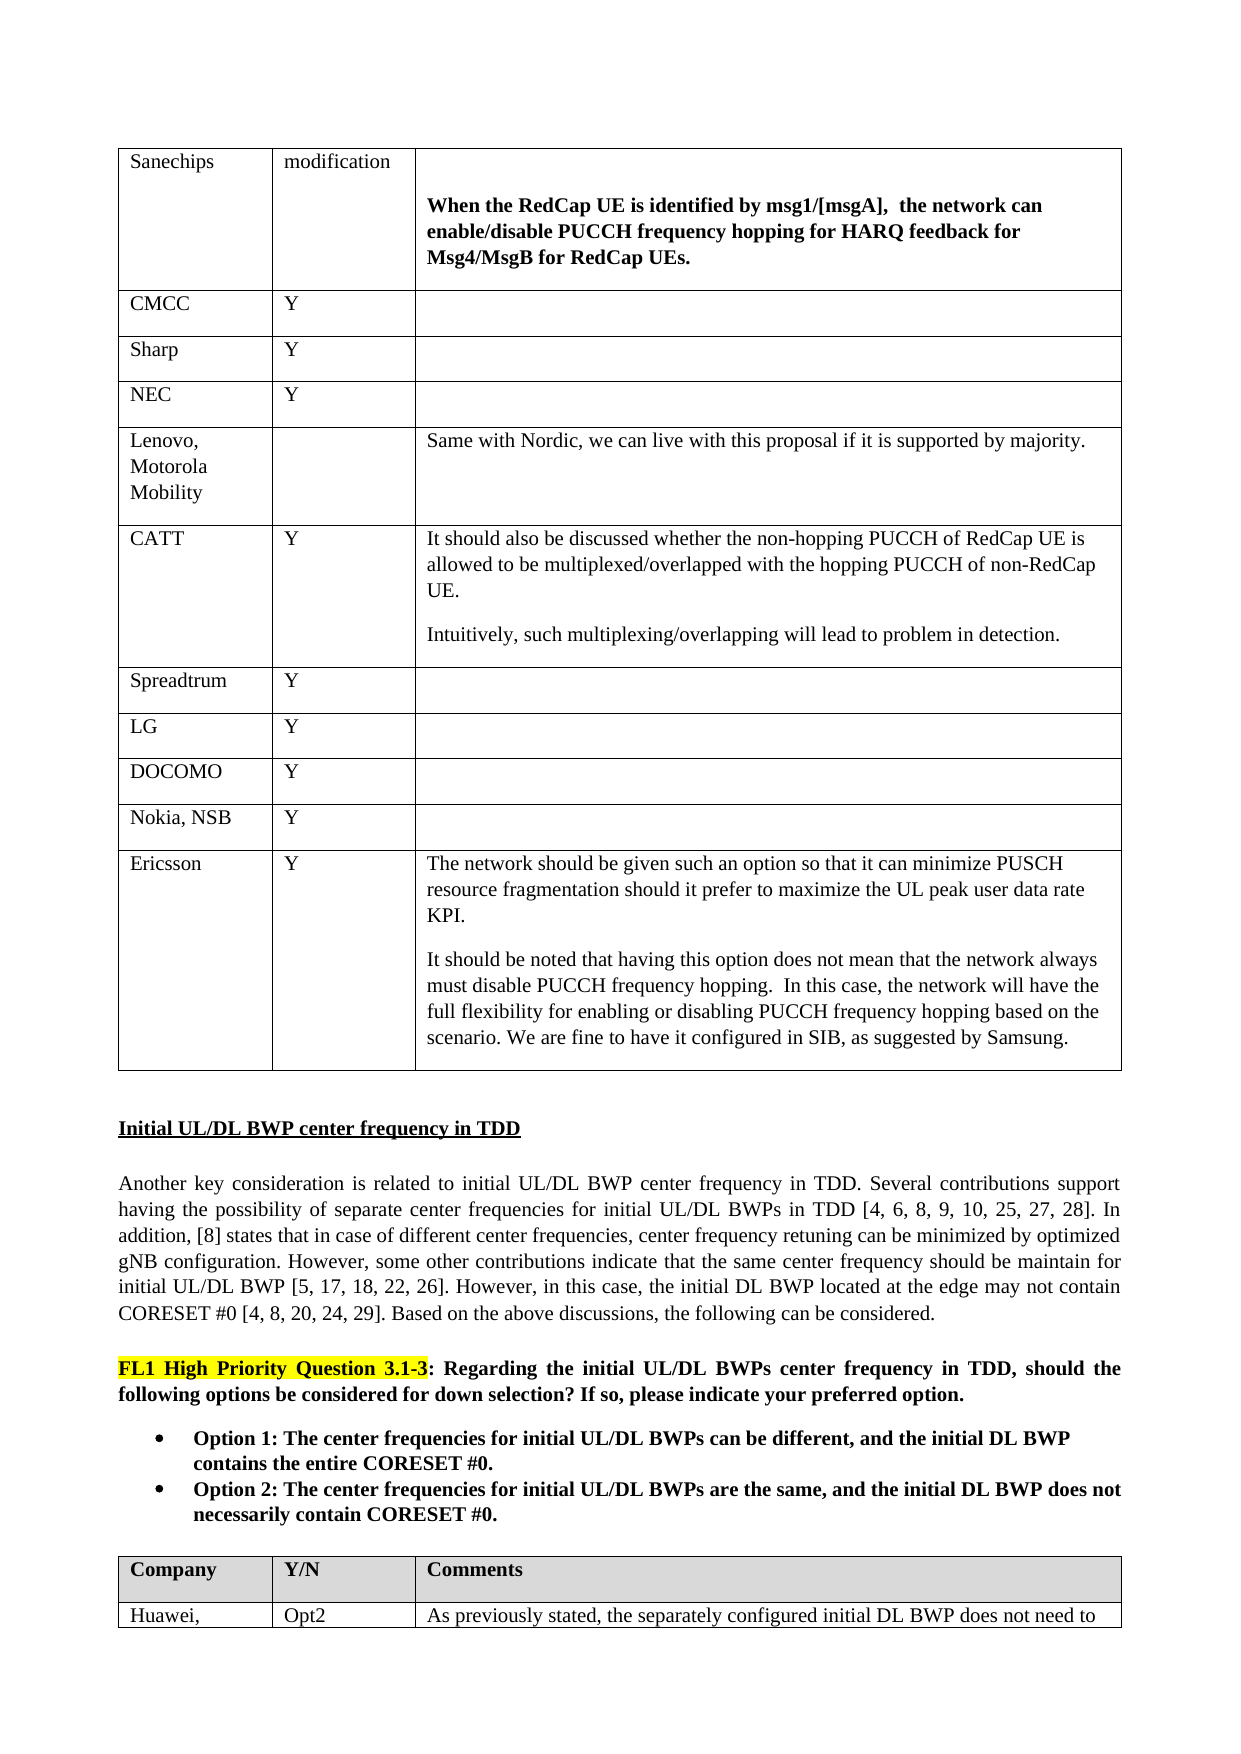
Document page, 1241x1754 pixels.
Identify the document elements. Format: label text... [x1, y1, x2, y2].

text Initial UL/DL BWP center frequency in TDD [118, 1116, 1122, 1140]
table_cell Opt2 [273, 1603, 415, 1627]
list Option 1: The center frequencies for initial UL/DL BWPs can be different, and the initial DL BWP contains the entire CORESET #0. [156, 1426, 1122, 1475]
table_cell The network should be given such an option so that it can minimize PUSCH resource fragmentation should it prefer to maximize the UL peak user data rate KPI. It should be noted that having this option does not mean that the network always must disable PUCCH frequency hopping. In this case, the network will have the full flexibility for enabling or disabling PUCCH frequency hopping based on the scenario. We are fine to have it configured in SIB, as suggested by Samsung. [416, 851, 1121, 1070]
table_cell LG [119, 714, 272, 758]
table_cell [416, 1603, 1121, 1627]
table_cell Same with Nordic, we can live with this proposal if it is supported by majority. [416, 428, 1121, 524]
table_cell Y [273, 805, 415, 850]
table_cell Y with modification [273, 149, 415, 290]
list Option 2: The center frequencies for initial UL/DL BWPs are the same, and the initial DL BWP does not necessarily contain CORESET #0. [156, 1477, 1122, 1526]
table_cell CMCC [119, 291, 272, 336]
table_cell Y [273, 759, 415, 804]
table_cell [416, 714, 1121, 758]
table_cell Y [273, 382, 415, 427]
table_cell Spreadtrum [119, 668, 272, 713]
table_cell DOCOMO [119, 759, 272, 804]
table_cell ZTE, Sanechips [119, 149, 272, 290]
table_header Y/N [273, 1557, 415, 1602]
table_cell Huawei, HiSilicon [119, 1603, 272, 1627]
text FL1 High Priority Question 3.1-3: Regarding the initial UL/DL BWPs center frequency in TDD, should the following options be considered for down selection? If so, please indicate your preferred option. [118, 1356, 1122, 1406]
table_header Comments [416, 1557, 1121, 1602]
table_cell [416, 805, 1121, 850]
table_cell [416, 382, 1121, 427]
table_cell Ericsson [119, 851, 272, 1070]
table_cell Y [273, 526, 415, 667]
table_cell Y [273, 668, 415, 713]
table_cell Y [273, 851, 415, 1070]
table_cell [416, 337, 1121, 381]
table_cell [416, 759, 1121, 804]
table_cell Y [273, 714, 415, 758]
table_cell NEC [119, 382, 272, 427]
table_cell Nokia, NSB [119, 805, 272, 850]
text Another key consideration is related to initial UL/DL BWP center frequency in TDD. Several contributions support having the possibility of separate center frequencies for initial UL/DL BWPs in TDD [4, 6, 8, 9, 10, 25, 27, 28]. In addition, [8] states that in case of different center frequencies, center frequency retuning can be minimized by optimized gNB configuration. However, some other contributions indicate that the same center frequency should be maintain for initial UL/DL BWP [5, 17, 18, 22, 26]. However, in this case, the initial DL BWP located at the edge may not contain CORESET #0 [4, 8, 20, 24, 29]. Based on the above discussions, the following can be considered. [118, 1171, 1122, 1324]
table_header Company [119, 1557, 272, 1602]
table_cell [416, 149, 1121, 290]
table_cell Y [273, 337, 415, 381]
table_cell Y [273, 291, 415, 336]
table_cell It should also be discussed whether the non-hopping PUCCH of RedCap UE is allowed to be multiplexed/overlapped with the hopping PUCCH of non-RedCap UE. Intuitively, such multiplexing/overlapping will lead to problem in detection. [416, 526, 1121, 667]
table_cell [273, 428, 415, 524]
table_cell Sharp [119, 337, 272, 381]
table_cell [416, 668, 1121, 713]
table_cell [416, 291, 1121, 336]
table_cell CATT [119, 526, 272, 667]
table_cell Lenovo, Motorola Mobility [119, 428, 272, 524]
